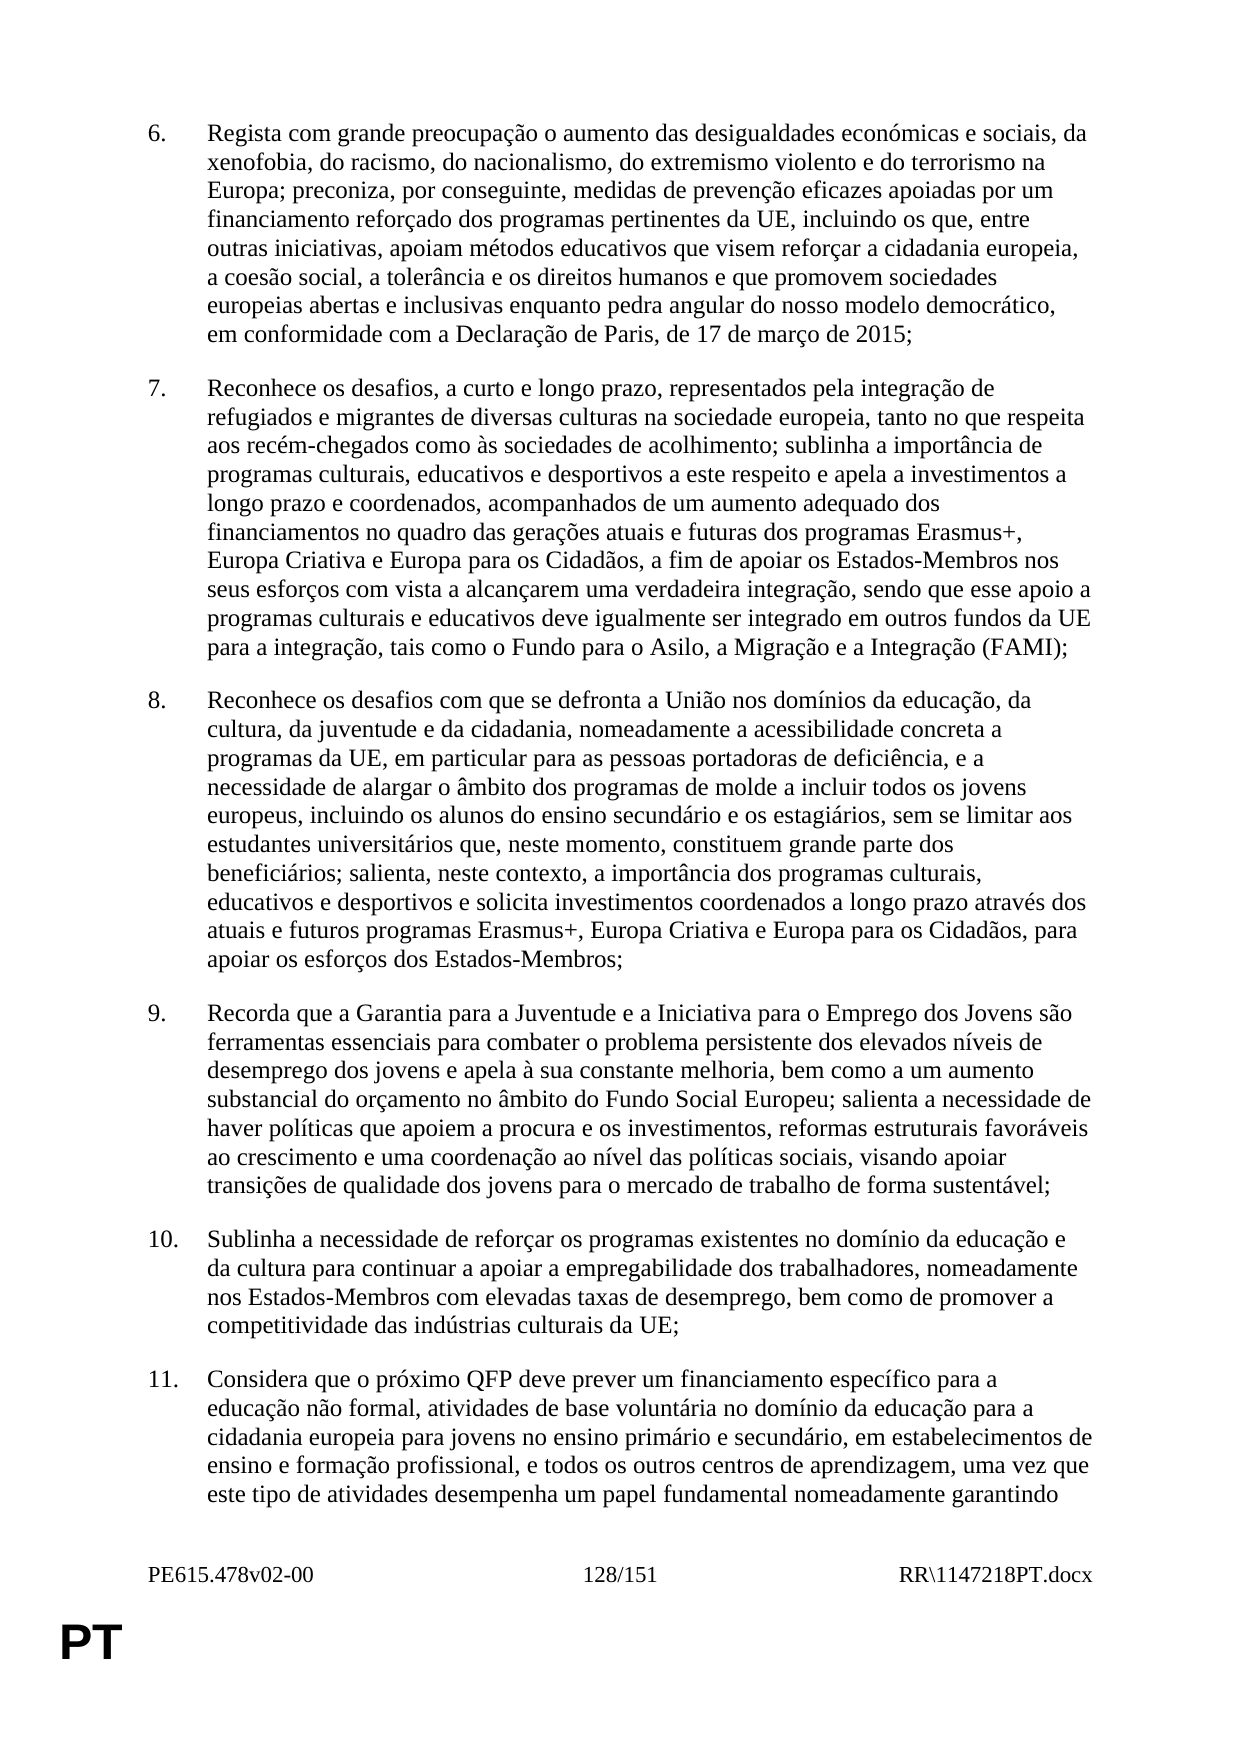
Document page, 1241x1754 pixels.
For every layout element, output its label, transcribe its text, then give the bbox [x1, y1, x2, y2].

text 8. Reconhece os desafios com que se defronta a União nos domínios da educação, da cultura, da juventude e da cidadania, nomeadamente a acessibilidade concreta a programas da UE, em particular para as pessoas portadoras de deficiência, e a necessidade de alargar o âmbito dos programas de molde a incluir todos os jovens europeus, incluindo os alunos do ensino secundário e os estagiários, sem se limitar aos estudantes universitários que, neste momento, constituem grande parte dos beneficiários; salienta, neste contexto, a importância dos programas culturais, educativos e desportivos e solicita investimentos coordenados a longo prazo através dos atuais e futuros programas Erasmus+, Europa Criativa e Europa para os Cidadãos, para apoiar os esforços dos Estados-Membros; [148, 686, 1092, 973]
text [148, 1364, 1092, 1508]
text 6. Regista com grande preocupação o aumento das desigualdades económicas e sociais, da xenofobia, do racismo, do nacionalismo, do extremismo violento e do terrorismo na Europa; preconiza, por conseguinte, medidas de prevenção eficazes apoiadas por um financiamento reforçado dos programas pertinentes da UE, incluindo os que, entre outras iniciativas, apoiam métodos educativos que visem reforçar a cidadania europeia, a coesão social, a tolerância e os direitos humanos e que promovem sociedades europeias abertas e inclusivas enquanto pedra angular do nosso modelo democrático, em conformidade com a Declaração de Paris, de 17 de março de 2015; [148, 118, 1092, 348]
text 10. Sublinha a necessidade de reforçar os programas existentes no domínio da educação e da cultura para continuar a apoiar a empregabilidade dos trabalhadores, nomeadamente nos Estados-Membros com elevadas taxas de desemprego, bem como de promover a competitividade das indústrias culturais da UE; [148, 1224, 1092, 1339]
text 9. Recorda que a Garantia para a Juventude e a Iniciativa para o Emprego dos Jovens são ferramentas essenciais para combater o problema persistente dos elevados níveis de desemprego dos jovens e apela à sua constante melhoria, bem como a um aumento substancial do orçamento no âmbito do Fundo Social Europeu; salienta a necessidade de haver políticas que apoiem a procura e os investimentos, reformas estruturais favoráveis ao crescimento e uma coordenação ao nível das políticas sociais, visando apoiar transições de qualidade dos jovens para o mercado de trabalho de forma sustentável; [148, 998, 1092, 1199]
text 7. Reconhece os desafios, a curto e longo prazo, representados pela integração de refugiados e migrantes de diversas culturas na sociedade europeia, tanto no que respeita aos recém-chegados como às sociedades de acolhimento; sublinha a importância de programas culturais, educativos e desportivos a este respeito e apela a investimentos a longo prazo e coordenados, acompanhados de um aumento adequado dos financiamentos no quadro das gerações atuais e futuras dos programas Erasmus+, Europa Criativa e Europa para os Cidadãos, a fim de apoiar os Estados-Membros nos seus esforços com vista a alcançarem uma verdadeira integração, sendo que esse apoio a programas culturais e educativos deve igualmente ser integrado em outros fundos da UE para a integração, tais como o Fundo para o Asilo, a Migração e a Integração (FAMI); [148, 373, 1092, 661]
